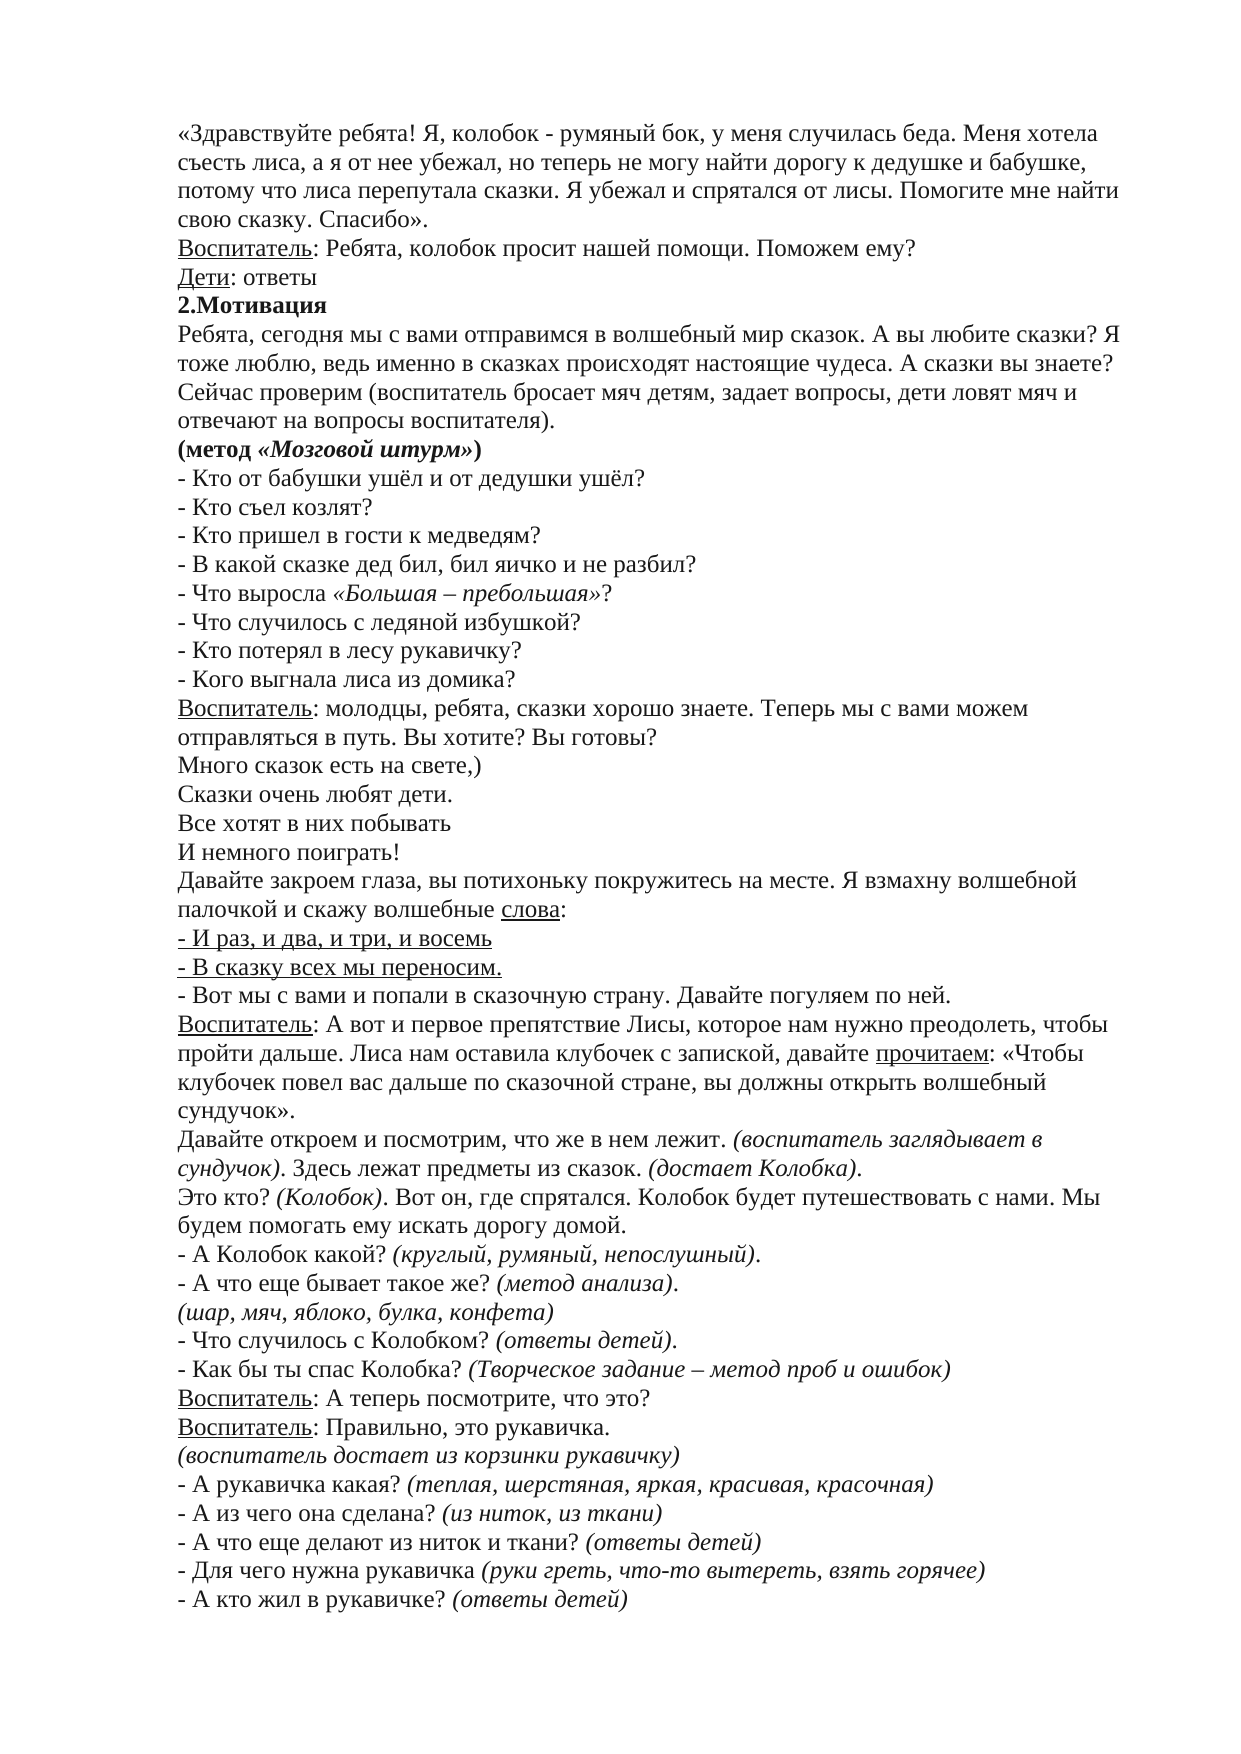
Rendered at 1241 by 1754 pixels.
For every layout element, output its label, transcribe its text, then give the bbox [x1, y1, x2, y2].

text - А что еще бывает такое же? (метод анализа). [177, 1268, 1152, 1297]
text И немного поиграть! [177, 837, 1152, 866]
text - Для чего нужна рукавичка (руки греть, что-то вытереть, взять горячее) [177, 1556, 1152, 1584]
text - А кто жил в рукавичке? (ответы детей) [177, 1584, 1152, 1613]
text Воспитатель: Ребята, колобок просит нашей помощи. Поможем ему? [177, 233, 1152, 262]
text - Кто от бабушки ушёл и от дедушки ушёл? [177, 463, 1152, 492]
text Воспитатель: Правильно, это рукавичка. [177, 1412, 1152, 1441]
text Воспитатель: А теперь посмотрите, что это? [177, 1383, 1152, 1412]
text - В какой сказке дед бил, бил яичко и не разбил? [177, 549, 1152, 578]
text Воспитатель: А вот и первое препятствие Лисы, которое нам нужно преодолеть, чтобы пройти дальше. Лиса нам оставила клубочек с запиской, давайте прочитаем: «Чтобы клубочек повел вас дальше по сказочной стране, вы должны открыть волшебный сундучок». [177, 1009, 1152, 1124]
text Воспитатель: молодцы, ребята, сказки хорошо знаете. Теперь мы с вами можем отправляться в путь. Вы хотите? Вы готовы? [177, 693, 1152, 751]
text Много сказок есть на свете,) [177, 751, 1152, 779]
text Ребята, сегодня мы с вами отправимся в волшебный мир сказок. А вы любите сказки? Я тоже люблю, ведь именно в сказках происходят настоящие чудеса. А сказки вы знаете? Сейчас проверим (воспитатель бросает мяч детям, задает вопросы, дети ловят мяч и отвечают на вопросы воспитателя). [177, 319, 1152, 434]
text - И раз, и два, и три, и восемь [177, 923, 1152, 952]
text (метод «Мозговой штурм») [177, 434, 1152, 463]
text - Кого выгнала лиса из домика? [177, 664, 1152, 693]
text Давайте закроем глаза, вы потихоньку покружитесь на месте. Я взмахну волшебной палочкой и скажу волшебные слова: [177, 866, 1152, 923]
text - В сказку всех мы переносим. [177, 952, 1152, 981]
text - А из чего она сделана? (из ниток, из ткани) [177, 1498, 1152, 1527]
text Это кто? (Колобок). Вот он, где спрятался. Колобок будет путешествовать с нами. Мы будем помогать ему искать дорогу домой. [177, 1182, 1152, 1239]
text - Кто съел козлят? [177, 492, 1152, 521]
text Сказки очень любят дети. [177, 779, 1152, 808]
text - Что выросла «Большая – пребольшая»? [177, 578, 1152, 607]
text (шар, мяч, яблоко, булка, конфета) [177, 1297, 1152, 1326]
text - Кто потерял в лесу рукавичку? [177, 636, 1152, 664]
text - А рукавичка какая? (теплая, шерстяная, яркая, красивая, красочная) [177, 1469, 1152, 1498]
text - Кто пришел в гости к медведям? [177, 521, 1152, 549]
text 2.Мотивация [177, 291, 1152, 319]
text - Что случилось с ледяной избушкой? [177, 607, 1152, 636]
text - А Колобок какой? (круглый, румяный, непослушный). [177, 1239, 1152, 1268]
text (воспитатель достает из корзинки рукавичку) [177, 1441, 1152, 1469]
text Давайте откроем и посмотрим, что же в нем лежит. (воспитатель заглядывает в сундучок). Здесь лежат предметы из сказок. (достает Колобка). [177, 1124, 1152, 1182]
text - Вот мы с вами и попали в сказочную страну. Давайте погуляем по ней. [177, 981, 1152, 1009]
text - А что еще делают из ниток и ткани? (ответы детей) [177, 1527, 1152, 1556]
text - Что случилось с Колобком? (ответы детей). [177, 1326, 1152, 1354]
text Все хотят в них побывать [177, 808, 1152, 837]
text «Здравствуйте ребята! Я, колобок - румяный бок, у меня случилась беда. Меня хотела съесть лиса, а я от нее убежал, но теперь не могу найти дорогу к дедушке и бабушке, потому что лиса перепутала сказки. Я убежал и спрятался от лисы. Помогите мне найти свою сказку. Спасибо». [177, 118, 1152, 233]
text - Как бы ты спас Колобка? (Творческое задание – метод проб и ошибок) [177, 1354, 1152, 1383]
text Дети: ответы [177, 262, 1152, 291]
